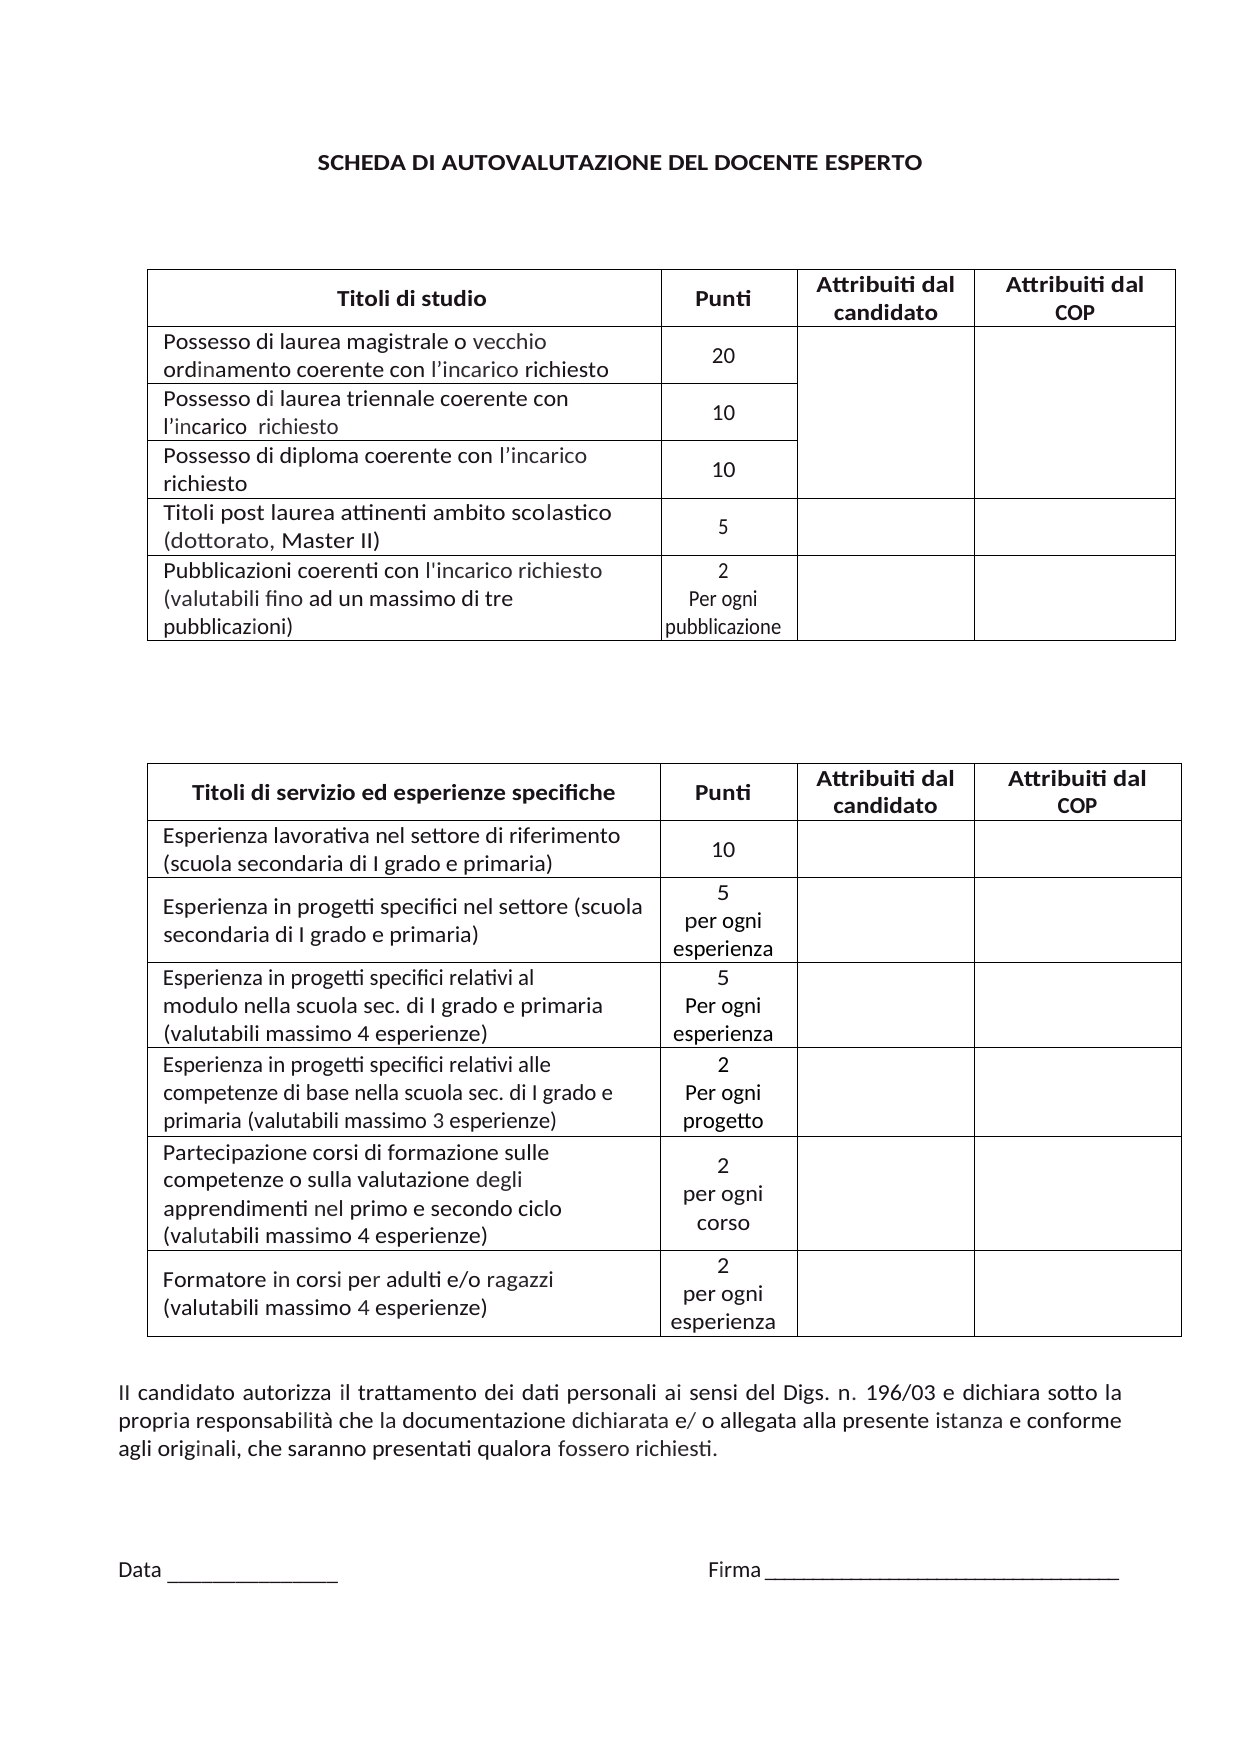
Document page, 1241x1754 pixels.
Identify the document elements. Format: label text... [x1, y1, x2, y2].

table_cell [798, 556, 974, 640]
table_cell 10 [661, 821, 797, 877]
table_cell 5 [662, 499, 797, 554]
table_cell [975, 327, 1175, 497]
table_cell [975, 1251, 1181, 1336]
table_cell [975, 963, 1181, 1047]
table_cell [975, 556, 1175, 640]
table_cell Possesso di laurea magistrale o vecchio ordinamento coerente con l’incarico richiesto [148, 327, 661, 383]
table_cell 5 Per ogni esperienza [661, 963, 797, 1047]
table_cell Partecipazione corsi di formazione sulle competenze o sulla valutazione degli apprendimenti nel primo e secondo ciclo (valutabili massimo 4 esperienze) [148, 1137, 660, 1250]
table_cell Possesso di diploma coerente con l’incarico richiesto [148, 441, 661, 497]
table_cell [975, 1048, 1181, 1136]
table_cell [798, 1251, 974, 1336]
table_cell 2 Per ogni pubblicazione [662, 556, 797, 640]
table_cell 10 [662, 441, 797, 497]
table_cell Esperienza in progetti specifici nel settore (scuola secondaria di I grado e primaria) [148, 878, 660, 962]
table_cell 2 Per ogni progetto [661, 1048, 797, 1136]
table_cell [798, 1137, 974, 1250]
table_cell Pubblicazioni coerenti con l'incarico richiesto (valutabili fino ad un massimo di tre pubblicazioni) [148, 556, 661, 640]
text Data _______________ Firma _____________________________________ [118, 1555, 1122, 1586]
table_cell Formatore in corsi per adulti e/o ragazzi (valutabili massimo 4 esperienze) [148, 1251, 660, 1336]
table_cell Esperienza in progetti specifici relativi al modulo nella scuola sec. di I grado e primaria (valutabili massimo 4 esperienze) [148, 963, 660, 1047]
table_header Titoli di servizio ed esperienze specifiche [148, 764, 660, 820]
table_cell [798, 327, 974, 497]
table_cell [975, 821, 1181, 877]
text SCHEDA DI AUTOVALUTAZIONE DEL DOCENTE ESPERTO [118, 148, 1122, 176]
table_cell [975, 499, 1175, 554]
table_cell 10 [662, 384, 797, 440]
table_cell [975, 1137, 1181, 1250]
text II candidato autorizza il trattamento dei dati personali ai sensi del Digs. n. 196/03 e dichiara sotto la propria responsabilità che la documentazione dichiarata e/ o allegata alla presente istanza e conforme agli originali, che saranno presentati qualora fossero richiesti. [118, 1378, 1122, 1462]
table_cell Possesso di laurea triennale coerente con l’incarico richiesto [148, 384, 661, 440]
table_cell Esperienza lavorativa nel settore di riferimento (scuola secondaria di I grado e primaria) [148, 821, 660, 877]
table_cell 5 per ogni esperienza [661, 878, 797, 962]
table_header Punti [661, 764, 797, 820]
table_cell Esperienza in progetti specifici relativi alle competenze di base nella scuola sec. di I grado e primaria (valutabili massimo 3 esperienze) [148, 1048, 660, 1136]
table_header Attribuiti dal COP [975, 764, 1181, 820]
table_header Attribuiti dal COP [975, 270, 1175, 326]
table_header Titoli di studio [148, 270, 661, 326]
table_cell 20 [662, 327, 797, 383]
table_cell [798, 821, 974, 877]
table_cell [798, 1048, 974, 1136]
table_cell [798, 878, 974, 962]
table_cell [798, 963, 974, 1047]
table_cell [798, 499, 974, 554]
table_header Attribuiti dal candidato [798, 764, 974, 820]
table_cell [975, 878, 1181, 962]
table_cell 2 per ogni corso [661, 1137, 797, 1250]
table_header Punti [662, 270, 797, 326]
table_header Attribuiti dal candidato [798, 270, 974, 326]
table_cell 2 per ogni esperienza [661, 1251, 797, 1336]
table_cell Titoli post laurea attinenti ambito scolastico (dottorato, Master II) [148, 499, 661, 554]
